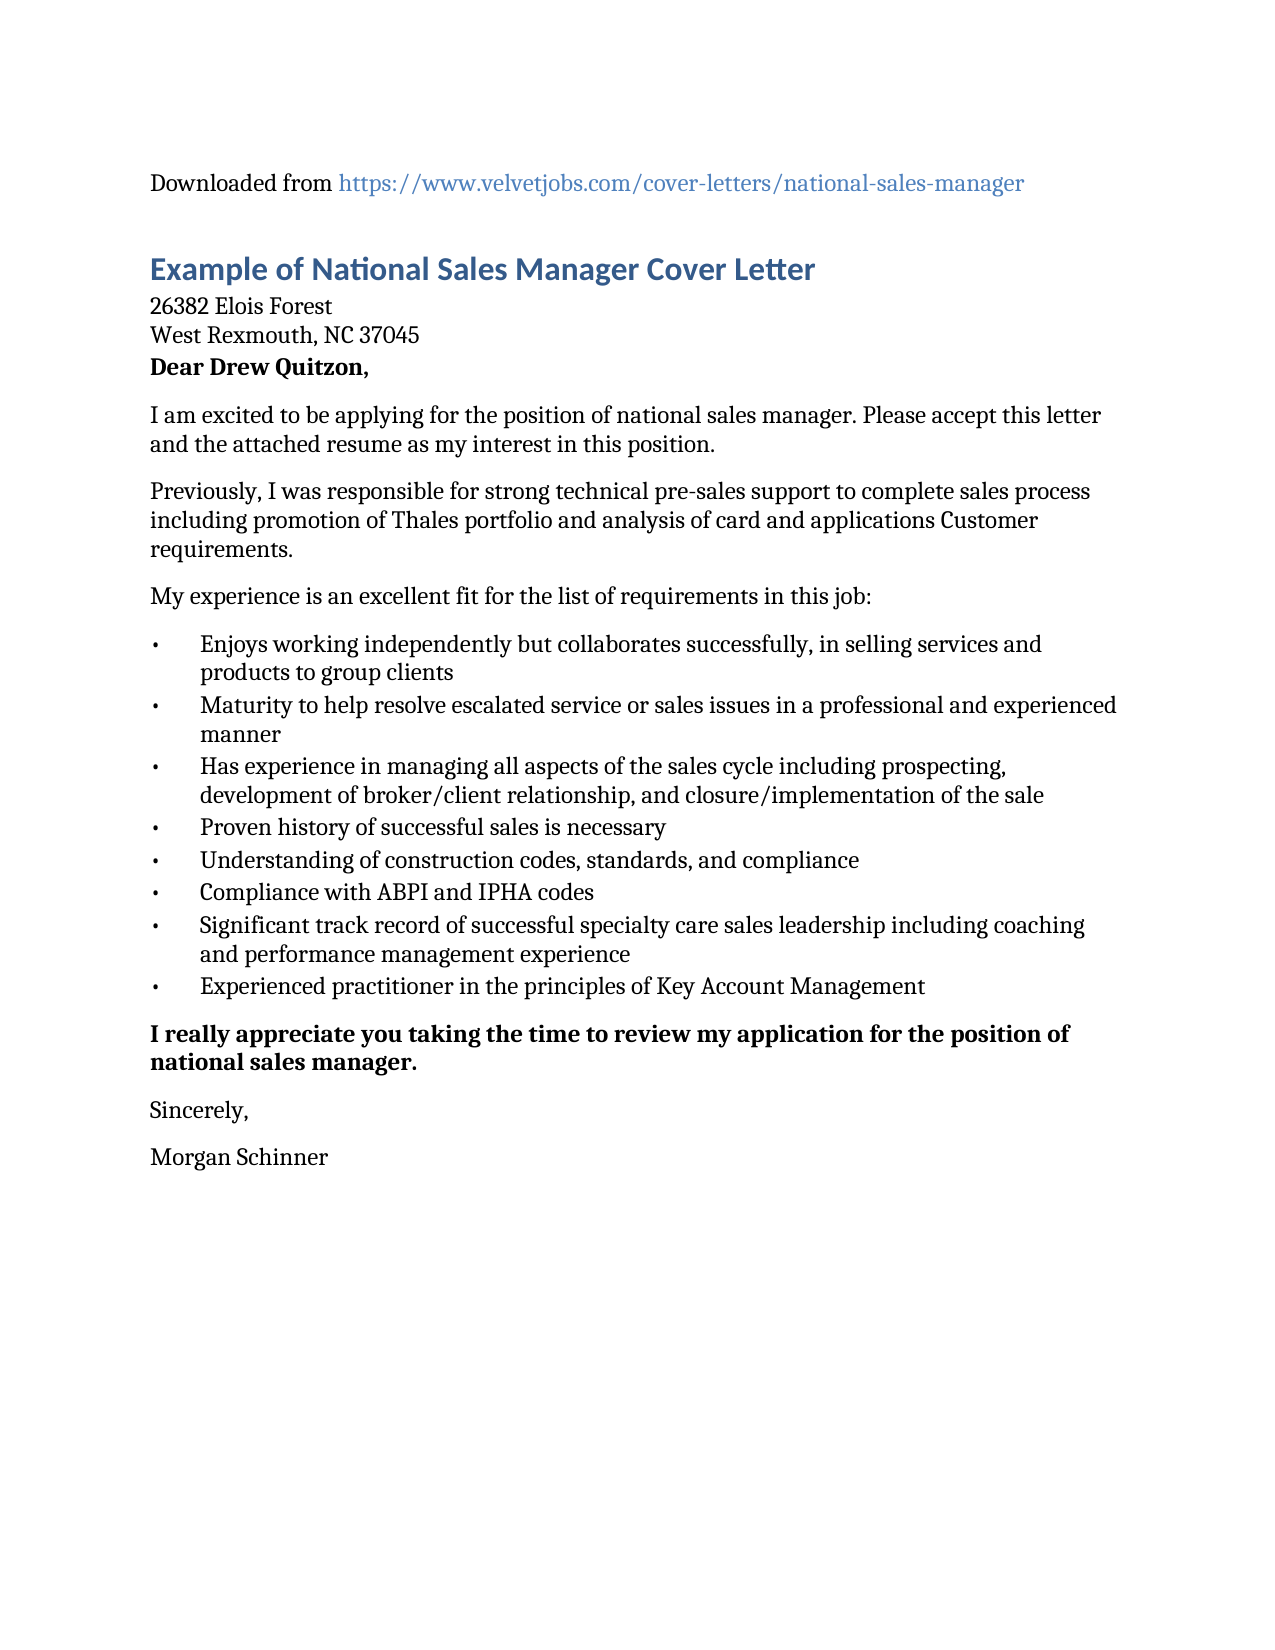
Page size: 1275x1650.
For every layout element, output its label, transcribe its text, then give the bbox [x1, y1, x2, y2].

text Morgan Schinner [150, 1143, 1125, 1172]
text I am excited to be applying for the position of national sales manager. Please accept this letter and the attached resume as my interest in this position. [150, 401, 1125, 458]
text Sincerely, [150, 1096, 1125, 1124]
list Has experience in managing all aspects of the sales cycle including prospecting, development of broker/client relationship, and closure/implementation of the sale [150, 752, 1125, 809]
text I really appreciate you taking the time to review my application for the position of national sales manager. [150, 1019, 1125, 1077]
text 26382 Elois Forest West Rexmouth, NC 37045 [150, 292, 1125, 349]
list Proven history of successful sales is necessary [150, 813, 1125, 842]
list Significant track record of successful specialty care sales leadership including coaching and performance management experience [150, 911, 1125, 968]
list Experienced practitioner in the principles of Key Account Management [150, 972, 1125, 1001]
list Maturity to help resolve escalated service or sales issues in a professional and experienced manner [150, 691, 1125, 748]
list Compliance with ABPI and IPHA codes [150, 878, 1125, 907]
text Dear Drew Quitzon, [150, 353, 1125, 382]
list Enjoys working independently but collaborates successfully, in selling services and products to group clients [150, 629, 1125, 687]
text Downloaded from https://www.velvetjobs.com/cover-letters/national-sales-manager [150, 169, 1125, 197]
list Understanding of construction codes, standards, and compliance [150, 846, 1125, 874]
text Previously, I was responsible for strong technical pre-sales support to complete sales process including promotion of Thales portfolio and analysis of card and applications Customer requirements. [150, 477, 1125, 563]
subtitle Example of National Sales Manager Cover Letter [150, 247, 1125, 288]
text My experience is an excellent fit for the list of requirements in this job: [150, 582, 1125, 611]
